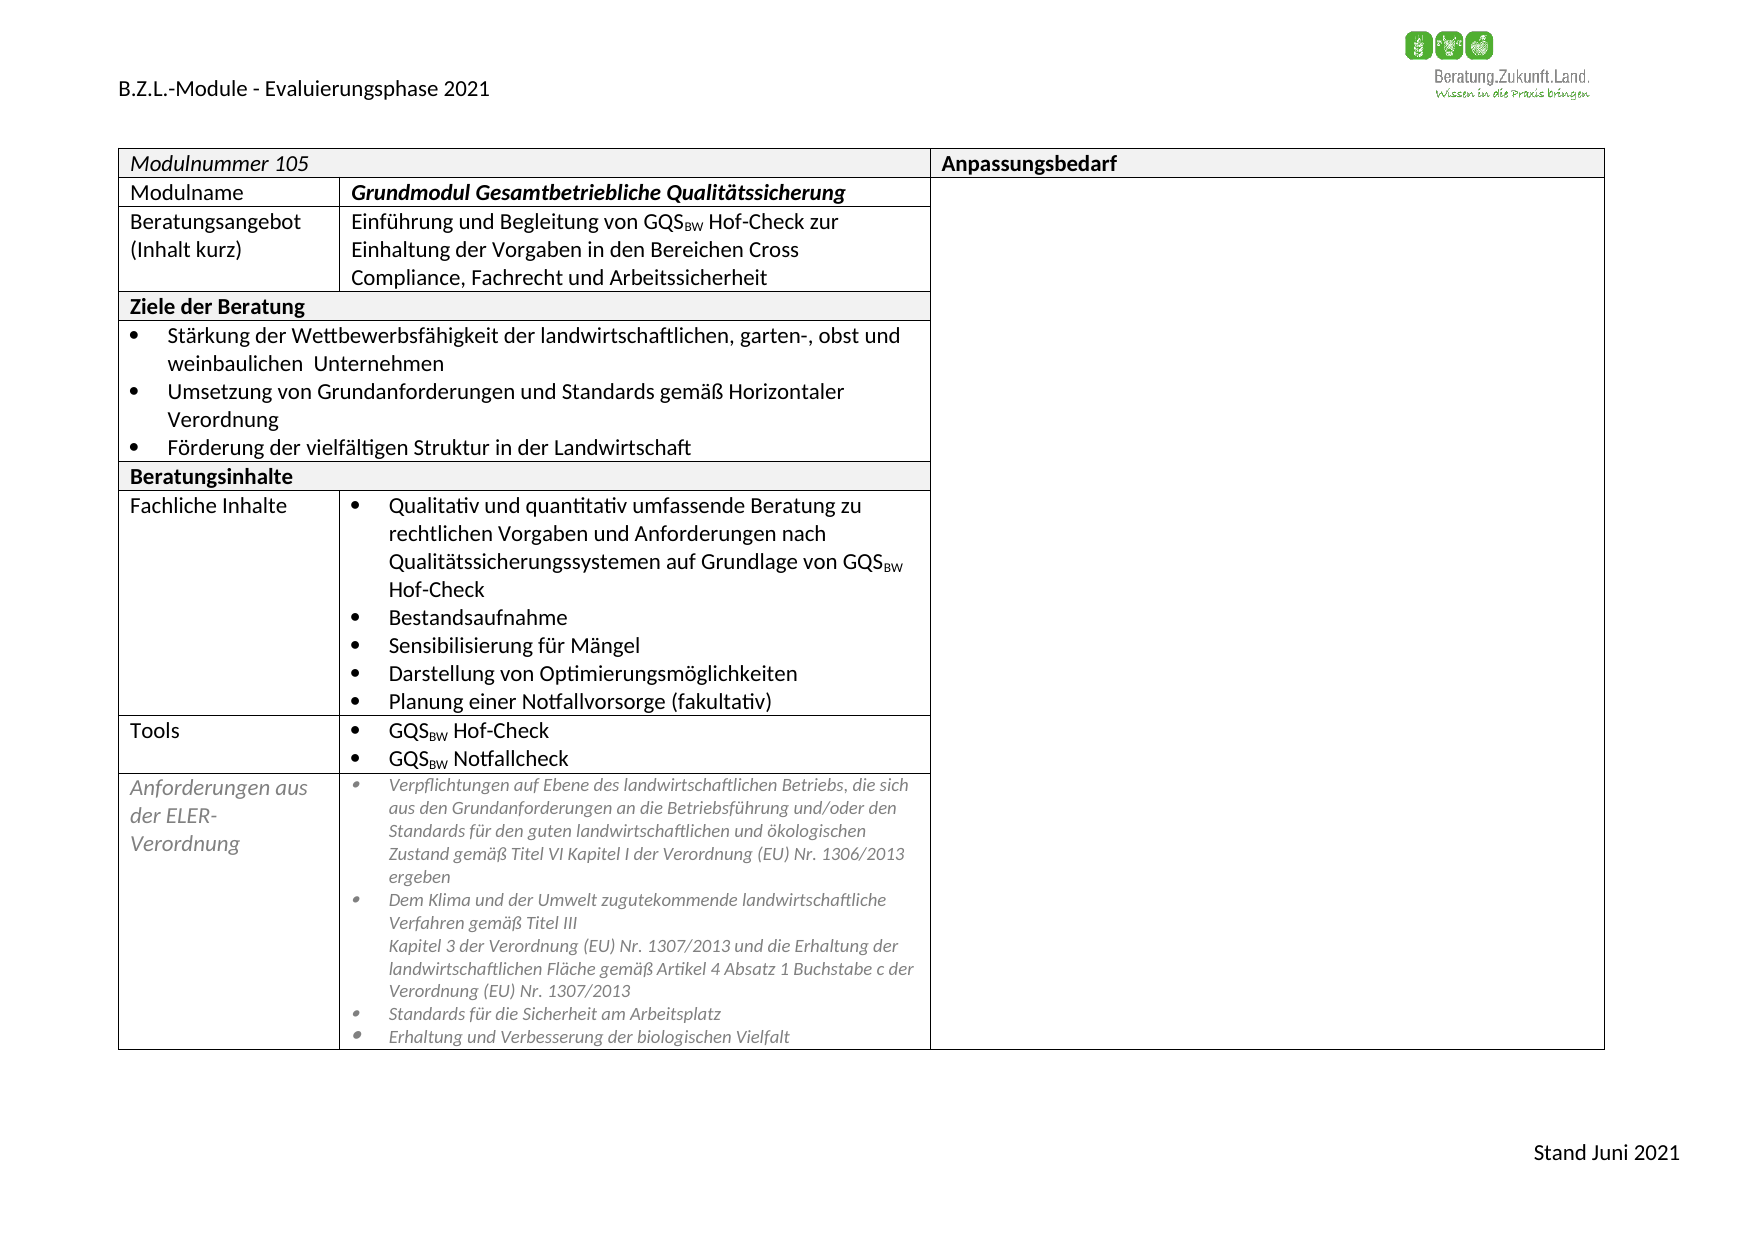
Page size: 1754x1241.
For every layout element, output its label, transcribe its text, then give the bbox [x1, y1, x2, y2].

table_cell Stärkung der Wettbewerbsfähigkeit der landwirtschaftlichen, garten-, obst und weinbaulichen Unternehmen Umsetzung von Grundanforderungen und Standards gemäß Horizontaler Verordnung Förderung der vielfältigen Struktur in der Landwirtschaft [119, 321, 930, 461]
table_cell [931, 178, 1604, 1049]
table_cell Qualitativ und quantitativ umfassende Beratung zu rechtlichen Vorgaben und Anforderungen nach Qualitätssicherungssystemen auf Grundlage von GQSBW Hof-Check Bestandsaufnahme Sensibilisierung für Mängel Darstellung von Optimierungsmöglichkeiten Planung einer Notfallvorsorge (fakultativ) [340, 491, 930, 715]
picture [1403, 29, 1591, 102]
table_cell Fachliche Inhalte [119, 491, 339, 715]
table_cell Anforderungen aus der ELER-Verordnung [119, 774, 339, 1049]
table_cell GQSBW Hof-Check GQSBW Notfallcheck [340, 716, 930, 772]
table_cell Beratungsinhalte [119, 462, 930, 490]
table_cell Modulname [119, 178, 339, 206]
table_header Anpassungsbedarf [931, 149, 1604, 177]
table_cell Verpflichtungen auf Ebene des landwirtschaftlichen Betriebs, die sich aus den Grundanforderungen an die Betriebsführung und/oder den Standards für den guten landwirtschaftlichen und ökologischen Zustand gemäß Titel VI Kapitel I der Verordnung (EU) Nr. 1306/2013 ergeben Dem Klima und der Umwelt zugutekommende landwirtschaftliche Verfahren gemäß Titel III Kapitel 3 der Verordnung (EU) Nr. 1307/2013 und die Erhaltung der landwirtschaftlichen Fläche gemäß Artikel 4 Absatz 1 Buchstabe c der Verordnung (EU) Nr. 1307/2013 Standards für die Sicherheit am Arbeitsplatz Erhaltung und Verbesserung der biologischen Vielfalt [340, 774, 930, 1049]
table_cell Ziele der Beratung [119, 292, 930, 320]
table_cell Grundmodul Gesamtbetriebliche Qualitätssicherung [340, 178, 930, 206]
table_header Modulnummer 105 [119, 149, 930, 177]
table_cell Einführung und Begleitung von GQSBW Hof-Check zur Einhaltung der Vorgaben in den Bereichen Cross Compliance, Fachrecht und Arbeitssicherheit [340, 207, 930, 291]
table_cell Beratungsangebot (Inhalt kurz) [119, 207, 339, 291]
table_cell Tools [119, 716, 339, 772]
